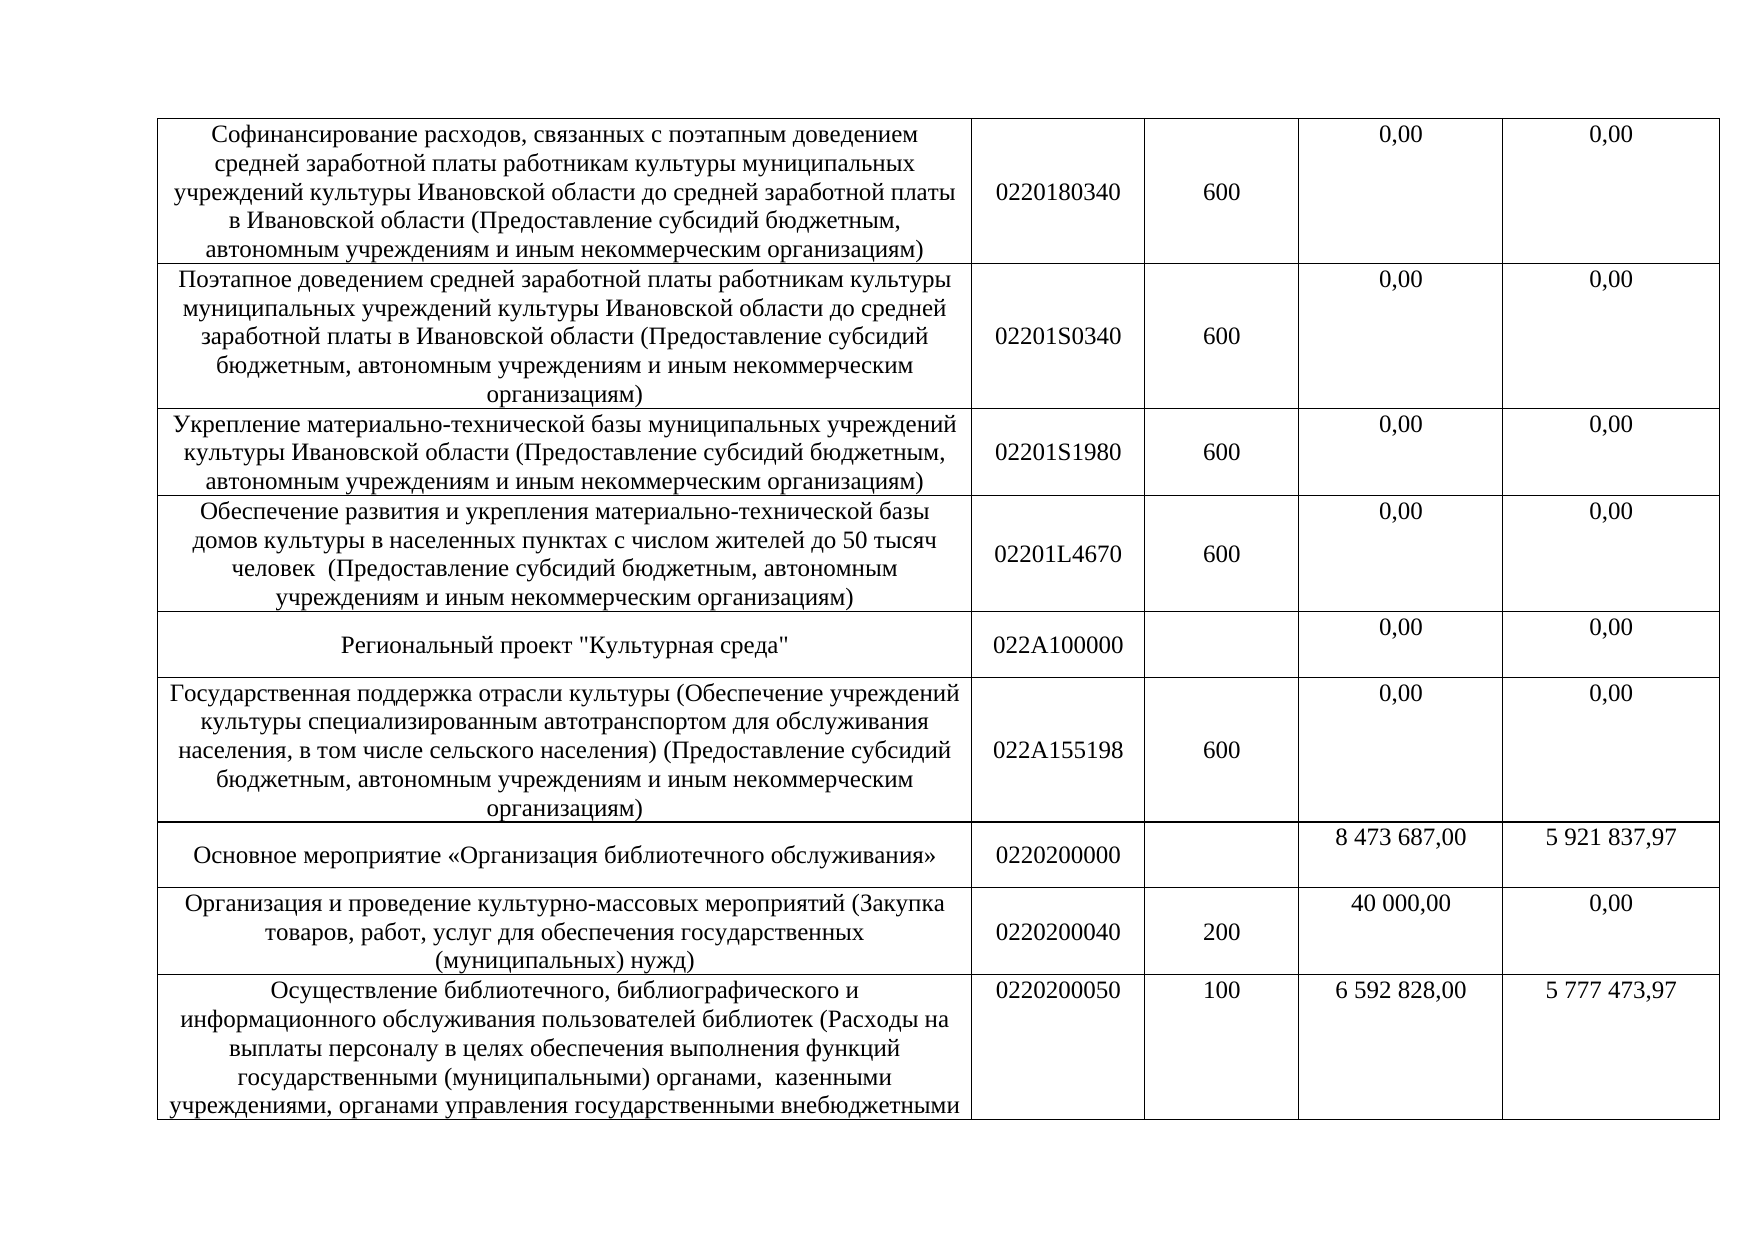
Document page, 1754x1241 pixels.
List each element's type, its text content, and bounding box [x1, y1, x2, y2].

table_cell 0220200040 [972, 888, 1144, 974]
table_cell 02201L4670 [972, 496, 1144, 611]
table_cell 6 592 828,00 [1299, 975, 1502, 1119]
table_cell 600 [1145, 409, 1298, 495]
table_cell 022A155198 [972, 678, 1144, 821]
table_cell 8 473 687,00 [1299, 823, 1502, 887]
table_cell 0,00 [1503, 409, 1719, 495]
table_cell Софинансирование расходов, связанных с поэтапным доведением средней заработной платы работникам культуры муниципальных учреждений культуры Ивановской области до средней заработной платы в Ивановской области (Предоставление субсидий бюджетным, автономным учреждениям и иным некоммерческим организациям) [158, 119, 971, 263]
table_cell Региональный проект "Культурная среда" [158, 612, 971, 677]
table_cell 5 921 837,97 [1503, 823, 1719, 887]
table_cell 5 777 473,97 [1503, 975, 1719, 1119]
table_cell Обеспечение развития и укрепления материально-технической базы домов культуры в населенных пунктах с числом жителей до 50 тысяч человек (Предоставление субсидий бюджетным, автономным учреждениям и иным некоммерческим организациям) [158, 496, 971, 611]
table_cell 0,00 [1299, 678, 1502, 821]
table_cell 0220180340 [972, 119, 1144, 263]
table_cell 0,00 [1299, 264, 1502, 408]
table_cell 600 [1145, 678, 1298, 821]
table_cell 0,00 [1503, 119, 1719, 263]
table_cell 02201S1980 [972, 409, 1144, 495]
table_cell 02201S0340 [972, 264, 1144, 408]
table_cell 0220200050 [972, 975, 1144, 1119]
table_cell 0,00 [1299, 409, 1502, 495]
table_cell 600 [1145, 264, 1298, 408]
table_cell 0,00 [1299, 496, 1502, 611]
table_cell 022A100000 [972, 612, 1144, 677]
table_cell Основное мероприятие «Организация библиотечного обслуживания» [158, 823, 971, 887]
table_cell 40 000,00 [1299, 888, 1502, 974]
table_cell 0,00 [1503, 612, 1719, 677]
table_cell Организация и проведение культурно-массовых мероприятий (Закупка товаров, работ, услуг для обеспечения государственных (муниципальных) нужд) [158, 888, 971, 974]
table_cell 0,00 [1503, 678, 1719, 821]
table_cell 0,00 [1503, 888, 1719, 974]
table_cell 600 [1145, 119, 1298, 263]
table_cell 0,00 [1503, 496, 1719, 611]
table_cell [158, 975, 971, 1119]
table_cell 100 [1145, 975, 1298, 1119]
table_cell [1145, 823, 1298, 887]
table_cell 200 [1145, 888, 1298, 974]
table_cell [1145, 612, 1298, 677]
table_cell 0220200000 [972, 823, 1144, 887]
table_cell Поэтапное доведением средней заработной платы работникам культуры муниципальных учреждений культуры Ивановской области до средней заработной платы в Ивановской области (Предоставление субсидий бюджетным, автономным учреждениям и иным некоммерческим организациям) [158, 264, 971, 408]
table_cell 0,00 [1503, 264, 1719, 408]
table_cell 600 [1145, 496, 1298, 611]
table_cell 0,00 [1299, 612, 1502, 677]
table_cell Государственная поддержка отрасли культуры (Обеспечение учреждений культуры специализированным автотранспортом для обслуживания населения, в том числе сельского населения) (Предоставление субсидий бюджетным, автономным учреждениям и иным некоммерческим организациям) [158, 678, 971, 821]
table_cell 0,00 [1299, 119, 1502, 263]
table_cell Укрепление материально-технической базы муниципальных учреждений культуры Ивановской области (Предоставление субсидий бюджетным, автономным учреждениям и иным некоммерческим организациям) [158, 409, 971, 495]
